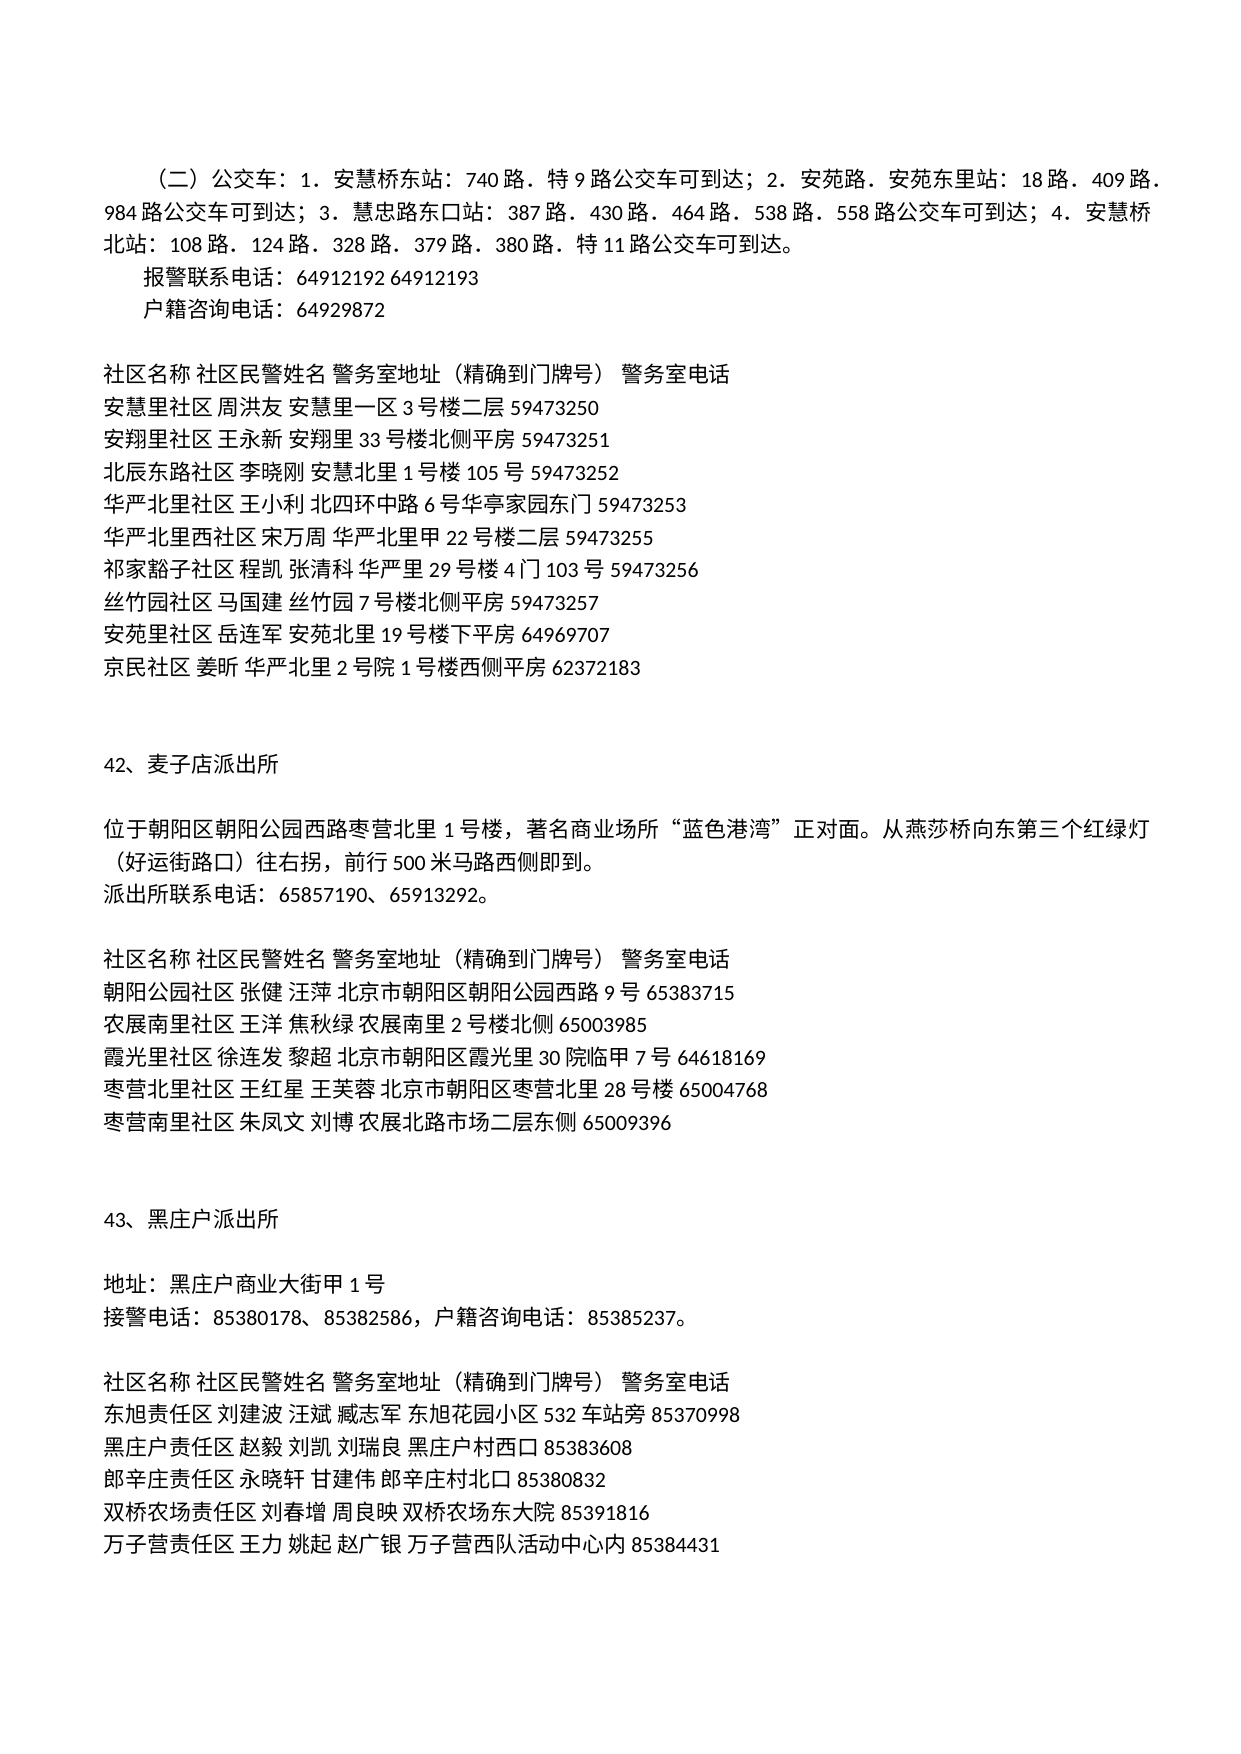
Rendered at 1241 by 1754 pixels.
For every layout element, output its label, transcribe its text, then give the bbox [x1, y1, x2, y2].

text 安慧里社区 周洪友 安慧里一区3号楼二层 59473250 [103, 389, 1152, 422]
text 地址：黑庄户商业大街甲1号 [103, 1267, 1152, 1299]
text 安苑里社区 岳连军 安苑北里19号楼下平房 64969707 [103, 617, 1152, 649]
text 42、麦子店派出所 [103, 747, 1152, 779]
text 社区名称 社区民警姓名 警务室地址（精确到门牌号） 警务室电话 [103, 942, 1152, 974]
text 派出所联系电话：65857190、65913292。 [103, 877, 1152, 909]
text （二）公交车：1．安慧桥东站：740路．特9路公交车可到达；2．安苑路．安苑东里站：18路．409路．984路公交车可到达；3．慧忠路东口站：387路．430路．464路．538路．558路公交车可到达；4．安慧桥北站：108路．124路．328路．379路．380路．特11路公交车可到达。 [103, 162, 1152, 259]
text 朝阳公园社区 张健 汪萍 北京市朝阳区朝阳公园西路9号 65383715 [103, 974, 1152, 1007]
text 丝竹园社区 马国建 丝竹园7号楼北侧平房 59473257 [103, 584, 1152, 617]
text 位于朝阳区朝阳公园西路枣营北里1号楼，著名商业场所“蓝色港湾”正对面。从燕莎桥向东第三个红绿灯（好运街路口）往右拐，前行500米马路西侧即到。 [103, 812, 1152, 877]
text 社区名称 社区民警姓名 警务室地址（精确到门牌号） 警务室电话 东旭责任区 刘建波 汪斌 臧志军 东旭花园小区532车站旁 85370998 黑庄户责任区 赵毅 刘凯 刘瑞良 黑庄户村西口 85383608 郎辛庄责任区 永晓轩 甘建伟 郎辛庄村北口 85380832 双桥农场责任区 刘春增 周良映 双桥农场东大院 85391816 万子营责任区 王力 姚起 赵广银 万子营西队活动中心内 85384431 [103, 1364, 1152, 1559]
text 枣营北里社区 王红星 王芙蓉 北京市朝阳区枣营北里28号楼 65004768 [103, 1072, 1152, 1104]
text 接警电话：85380178、85382586，户籍咨询电话：85385237。 [103, 1299, 1152, 1332]
text 43、黑庄户派出所 [103, 1202, 1152, 1234]
text 枣营南里社区 朱凤文 刘博 农展北路市场二层东侧 65009396 [103, 1104, 1152, 1137]
text 华严北里社区 王小利 北四环中路6号华亭家园东门 59473253 [103, 487, 1152, 519]
text 报警联系电话：64912192 64912193 [103, 259, 1152, 292]
text 霞光里社区 徐连发 黎超 北京市朝阳区霞光里30院临甲7号 64618169 [103, 1039, 1152, 1072]
text 户籍咨询电话：64929872 [103, 292, 1152, 324]
text 农展南里社区 王洋 焦秋绿 农展南里2号楼北侧 65003985 [103, 1007, 1152, 1039]
text 北辰东路社区 李晓刚 安慧北里1号楼105号 59473252 [103, 454, 1152, 487]
text 社区名称 社区民警姓名 警务室地址（精确到门牌号） 警务室电话 [103, 357, 1152, 389]
text 安翔里社区 王永新 安翔里33号楼北侧平房 59473251 [103, 422, 1152, 454]
text 祁家豁子社区 程凯 张清科 华严里29号楼4门103号 59473256 [103, 552, 1152, 584]
text 华严北里西社区 宋万周 华严北里甲22号楼二层 59473255 [103, 519, 1152, 552]
text 京民社区 姜昕 华严北里2号院1号楼西侧平房 62372183 [103, 649, 1152, 682]
